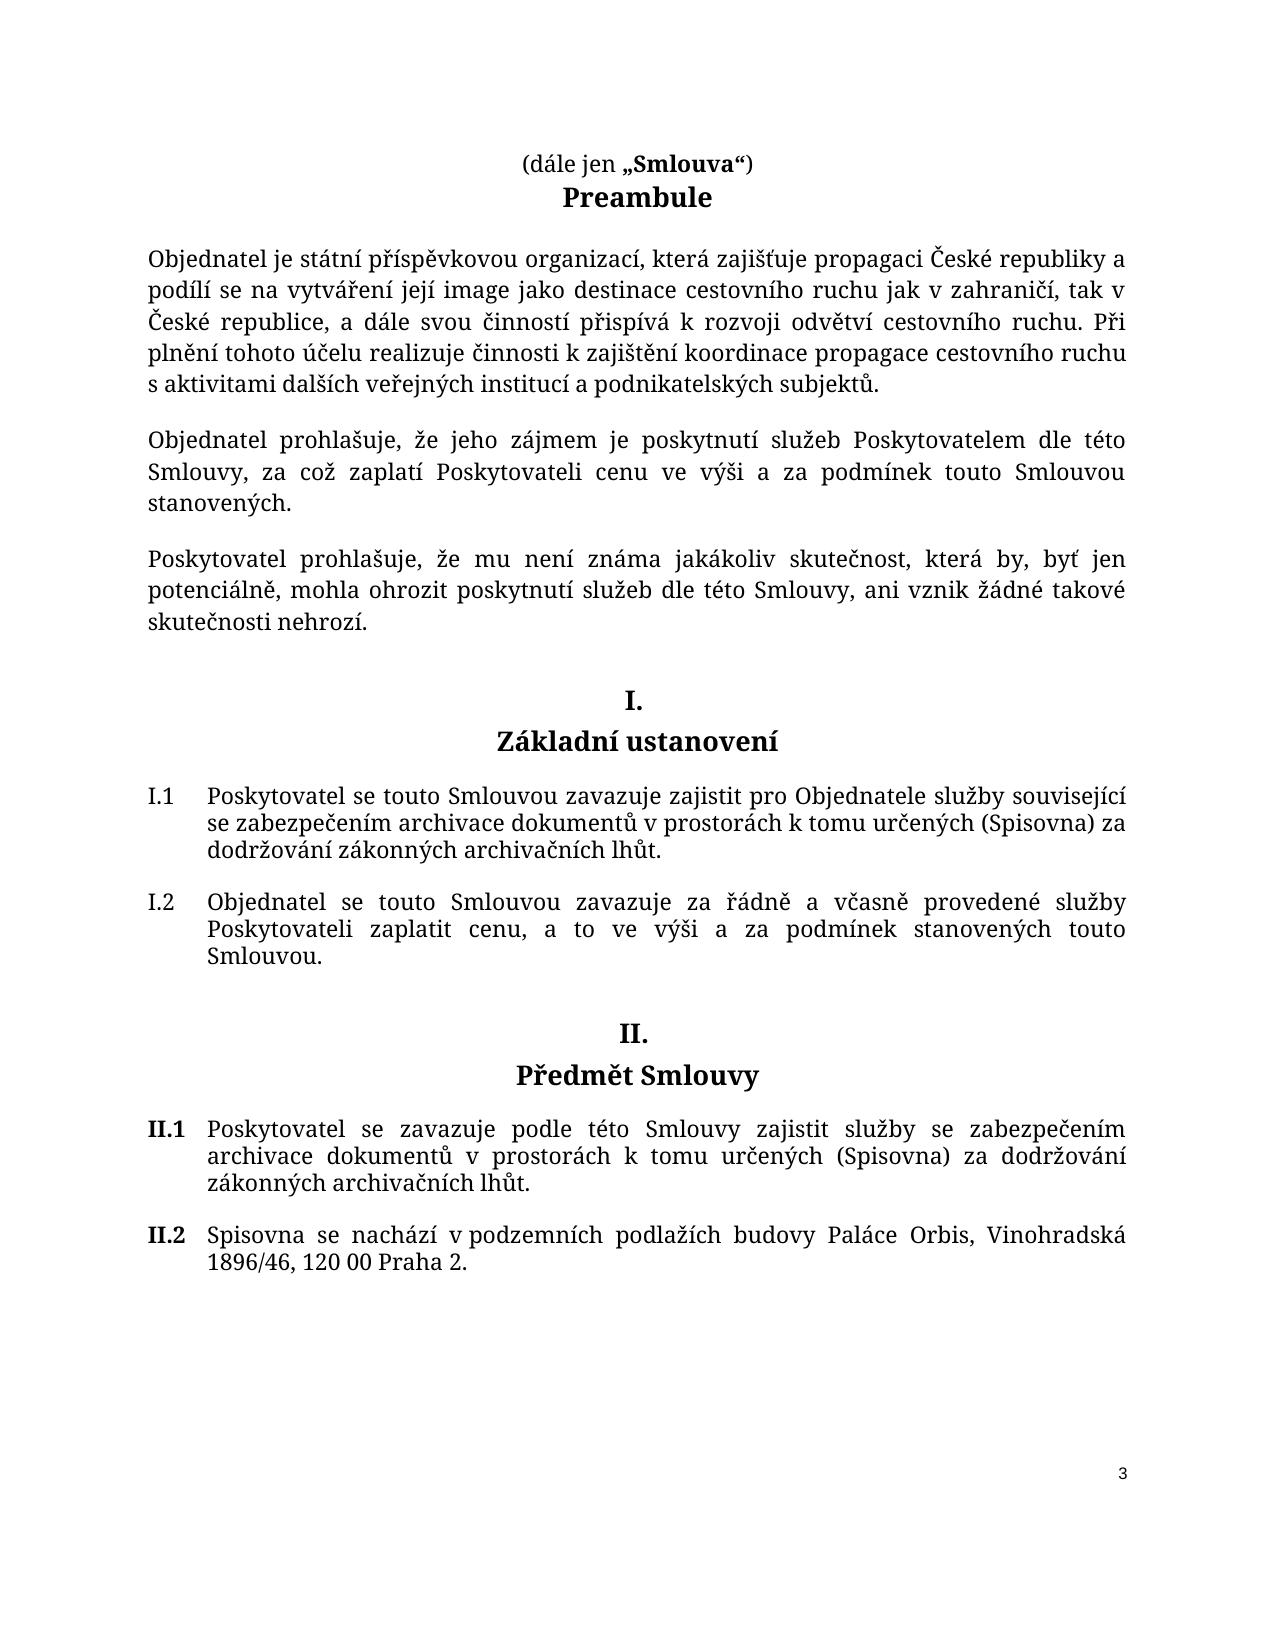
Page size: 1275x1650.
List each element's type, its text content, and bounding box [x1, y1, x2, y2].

title Poskytovatel prohlašuje, že mu není známa jakákoliv skutečnost, která by, byť jen potenciálně, mohla ohrozit poskytnutí služeb dle této Smlouvy, ani vznik žádné takové skutečnosti nehrozí. [148, 543, 1127, 637]
subtitle Předmět Smlouvy [148, 1062, 1127, 1091]
title Objednatel je státní příspěvkovou organizací, která zajišťuje propagaci České republiky a podílí se na vytváření její image jako destinace cestovního ruchu jak v zahraničí, tak v České republice, a dále svou činností přispívá k rozvoji odvětví cestovního ruchu. Při plnění tohoto účelu realizuje činnosti k zajištění koordinace propagace cestovního ruchu s aktivitami dalších veřejných institucí a podnikatelských subjektů. [148, 243, 1127, 399]
subtitle Poskytovatel se touto Smlouvou zavazuje zajistit pro Objednatele služby související se zabezpečením archivace dokumentů v prostorách k tomu určených (Spisovna) za dodržování zákonných archivačních lhůt. [148, 782, 1127, 864]
title Objednatel prohlašuje, že jeho zájmem je poskytnutí služeb Poskytovatelem dle této Smlouvy, za což zaplatí Poskytovateli cenu ve výši a za podmínek touto Smlouvou stanovených. [148, 424, 1127, 518]
text (dále jen „Smlouva“) [148, 148, 1127, 179]
text Preambule [148, 179, 1127, 216]
subtitle Základní ustanovení [148, 728, 1127, 757]
subtitle Spisovna se nachází v podzemních podlažích budovy Paláce Orbis, Vinohradská 1896/46, 120 00 Praha 2. [148, 1222, 1127, 1276]
subtitle Poskytovatel se zavazuje podle této Smlouvy zajistit služby se zabezpečením archivace dokumentů v prostorách k tomu určených (Spisovna) za dodržování zákonných archivačních lhůt. [148, 1116, 1127, 1197]
subtitle Objednatel se touto Smlouvou zavazuje za řádně a včasně provedené služby Poskytovateli zaplatit cenu, a to ve výši a za podmínek stanovených touto Smlouvou. [148, 889, 1127, 970]
